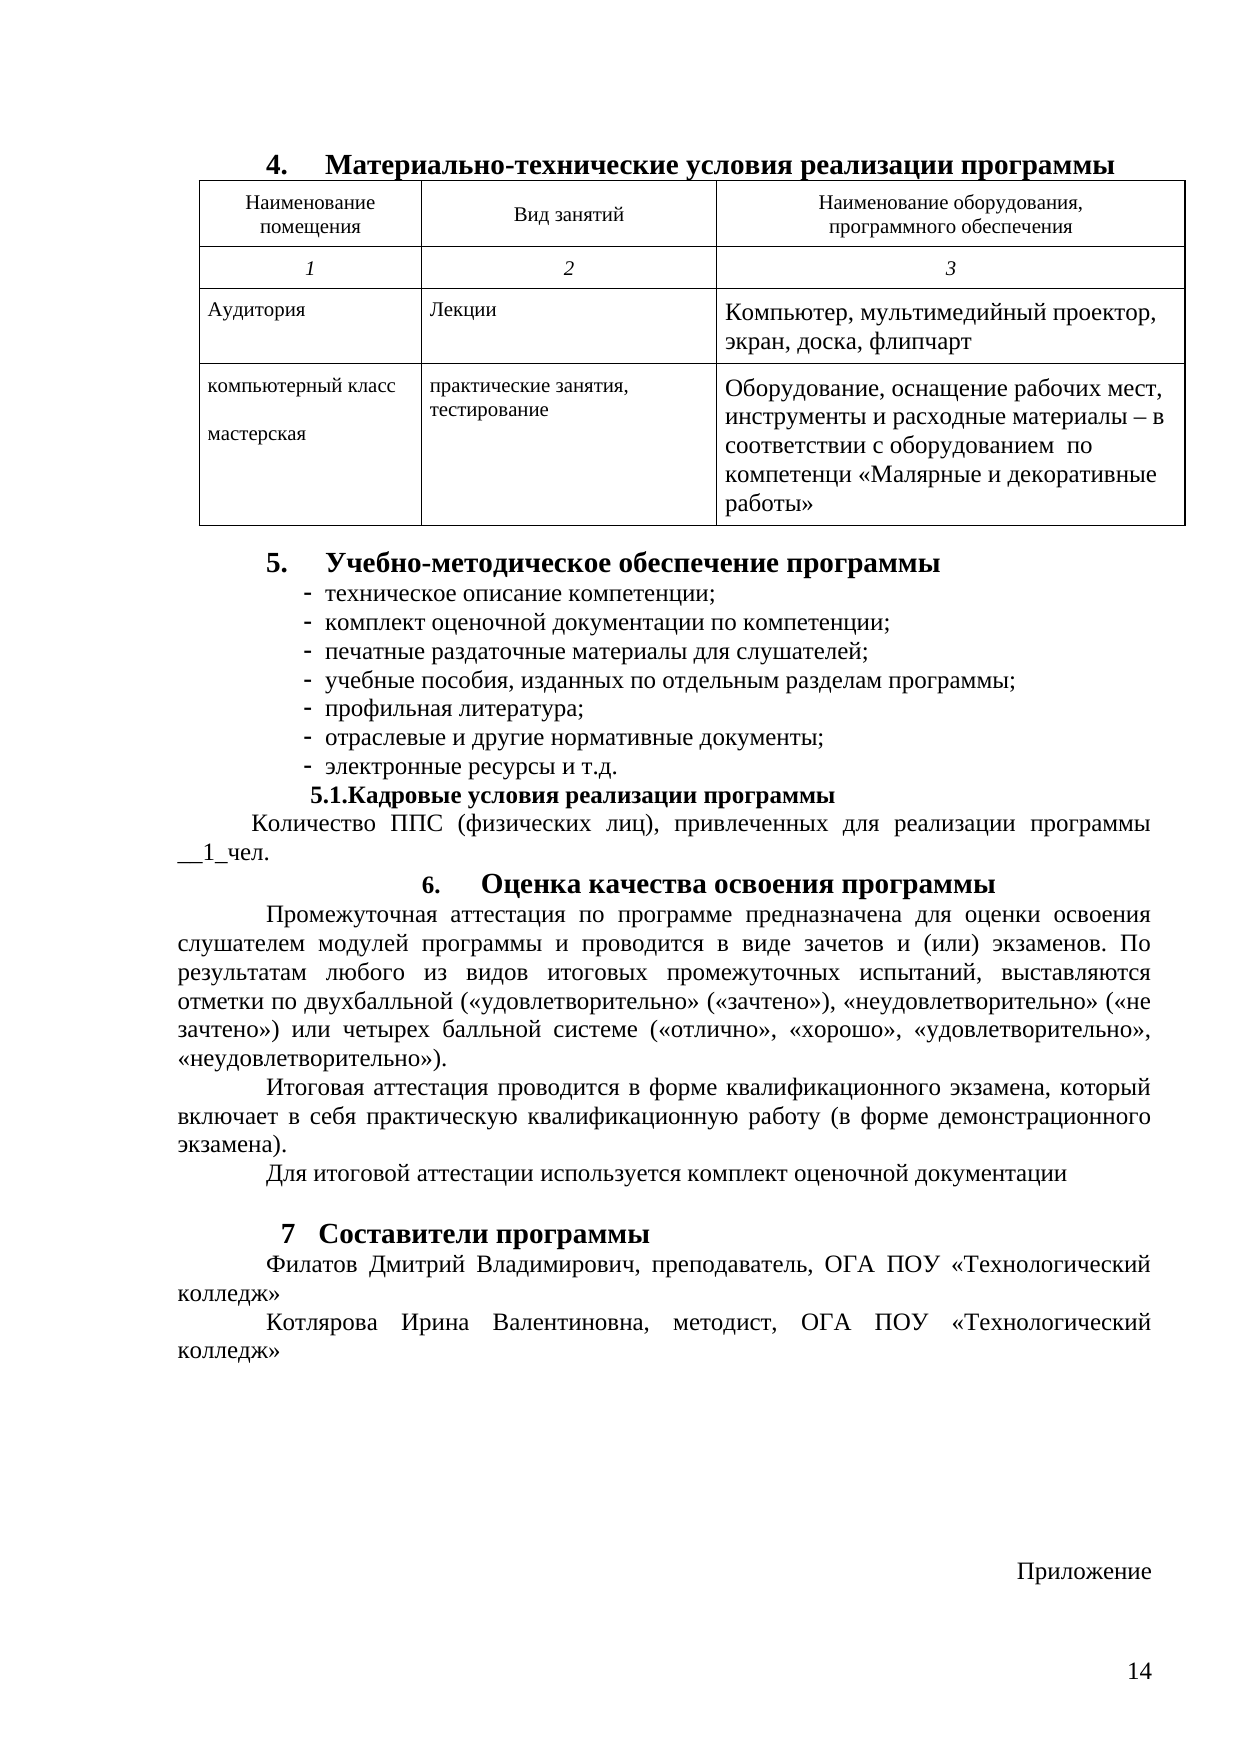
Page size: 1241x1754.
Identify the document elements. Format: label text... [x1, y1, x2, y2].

list Приложение [177, 1556, 1152, 1585]
table_cell Оборудование, оснащение рабочих мест, инструменты и расходные материалы – в соответствии с оборудованием по компетенци «Малярные и декоративные работы» [717, 364, 1184, 525]
list Филатов Дмитрий Владимирович, преподаватель, ОГА ПОУ «Технологический колледж» [177, 1249, 1152, 1307]
list Оценка качества освоения программы [236, 866, 1152, 899]
list отраслевые и другие нормативные документы; [198, 722, 1152, 751]
table_cell компьютерный класс мастерская [200, 364, 421, 525]
list Составители программы [281, 1216, 1152, 1249]
table_cell 2 [422, 247, 716, 288]
table_header Наименование помещения [200, 181, 421, 246]
text Для итоговой аттестации используется комплект оценочной документации [177, 1158, 1152, 1187]
list Учебно-методическое обеспечение программы [236, 545, 1152, 578]
table_header Наименование оборудования, программного обеспечения [717, 181, 1184, 246]
table_header Вид занятий [422, 181, 716, 246]
list электронные ресурсы и т.д. [198, 751, 1152, 780]
table_cell 3 [717, 247, 1184, 288]
list печатные раздаточные материалы для слушателей; [198, 636, 1152, 665]
table_cell Аудитория [200, 289, 421, 363]
list 5.1.Кадровые условия реализации программы [310, 780, 1152, 808]
table_cell Лекции [422, 289, 716, 363]
list комплект оценочной документации по компетенции; [198, 607, 1152, 636]
list профильная литература; [198, 693, 1152, 722]
list техническое описание компетенции; [198, 578, 1152, 607]
list Материально-технические условия реализации программы [236, 147, 1152, 180]
list Котлярова Ирина Валентиновна, методист, ОГА ПОУ «Технологический колледж» [177, 1307, 1152, 1364]
table_cell практические занятия, тестирование [422, 364, 716, 525]
list учебные пособия, изданных по отдельным разделам программы; [198, 665, 1152, 693]
table_cell 1 [200, 247, 421, 288]
text Итоговая аттестация проводится в форме квалификационного экзамена, который включает в себя практическую квалификационную работу (в форме демонстрационного экзамена). [177, 1072, 1152, 1158]
text Количество ППС (физических лиц), привлеченных для реализации программы __1_чел. [177, 808, 1152, 866]
table_cell Компьютер, мультимедийный проектор, экран, доска, флипчарт [717, 289, 1184, 363]
text Промежуточная аттестация по программе предназначена для оценки освоения слушателем модулей программы и проводится в виде зачетов и (или) экзаменов. По результатам любого из видов итоговых промежуточных испытаний, выставляются отметки по двухбалльной («удовлетворительно» («зачтено»), «неудовлетворительно» («не зачтено») или четырех балльной системе («отлично», «хорошо», «удовлетворительно», «неудовлетворительно»). [177, 899, 1152, 1072]
